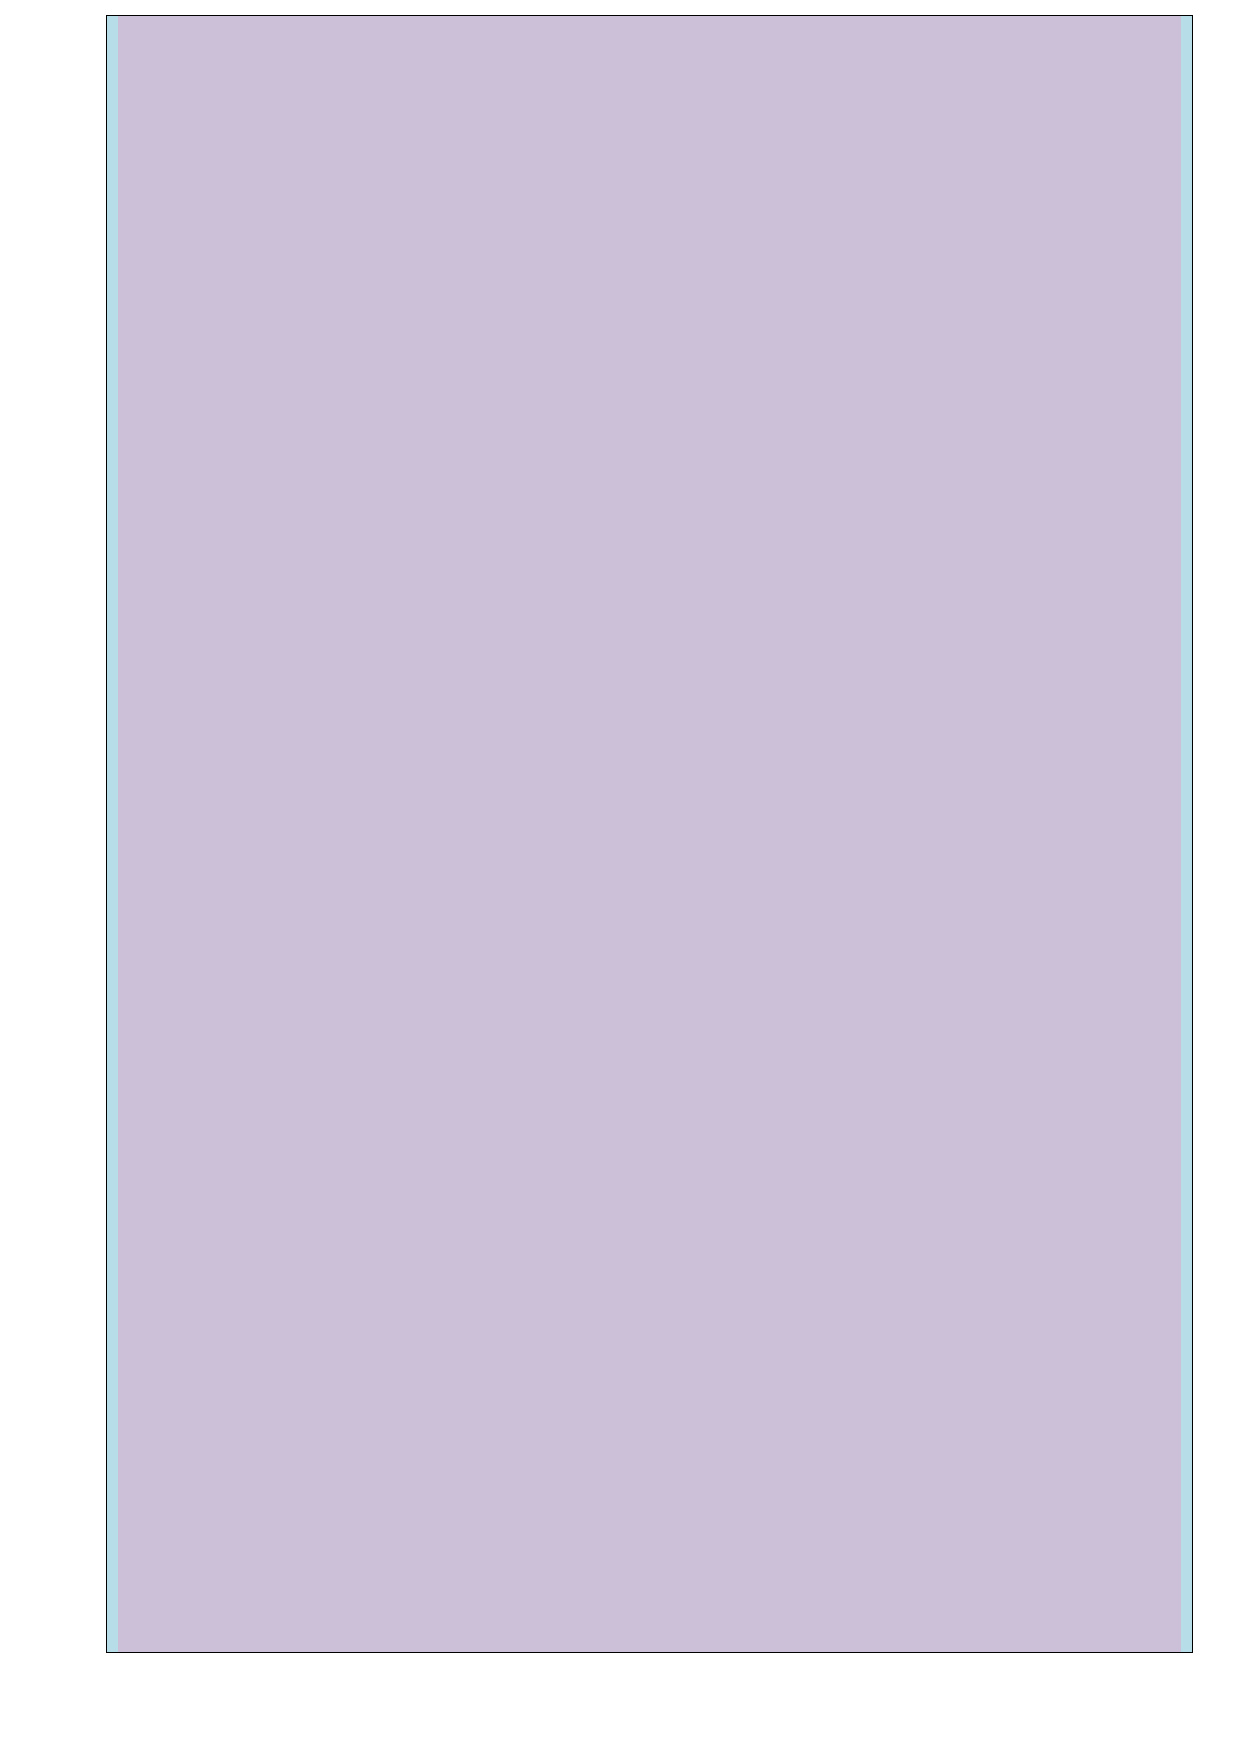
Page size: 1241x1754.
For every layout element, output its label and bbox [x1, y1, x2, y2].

table_header [1181, 16, 1192, 1652]
table_header [107, 16, 118, 1652]
